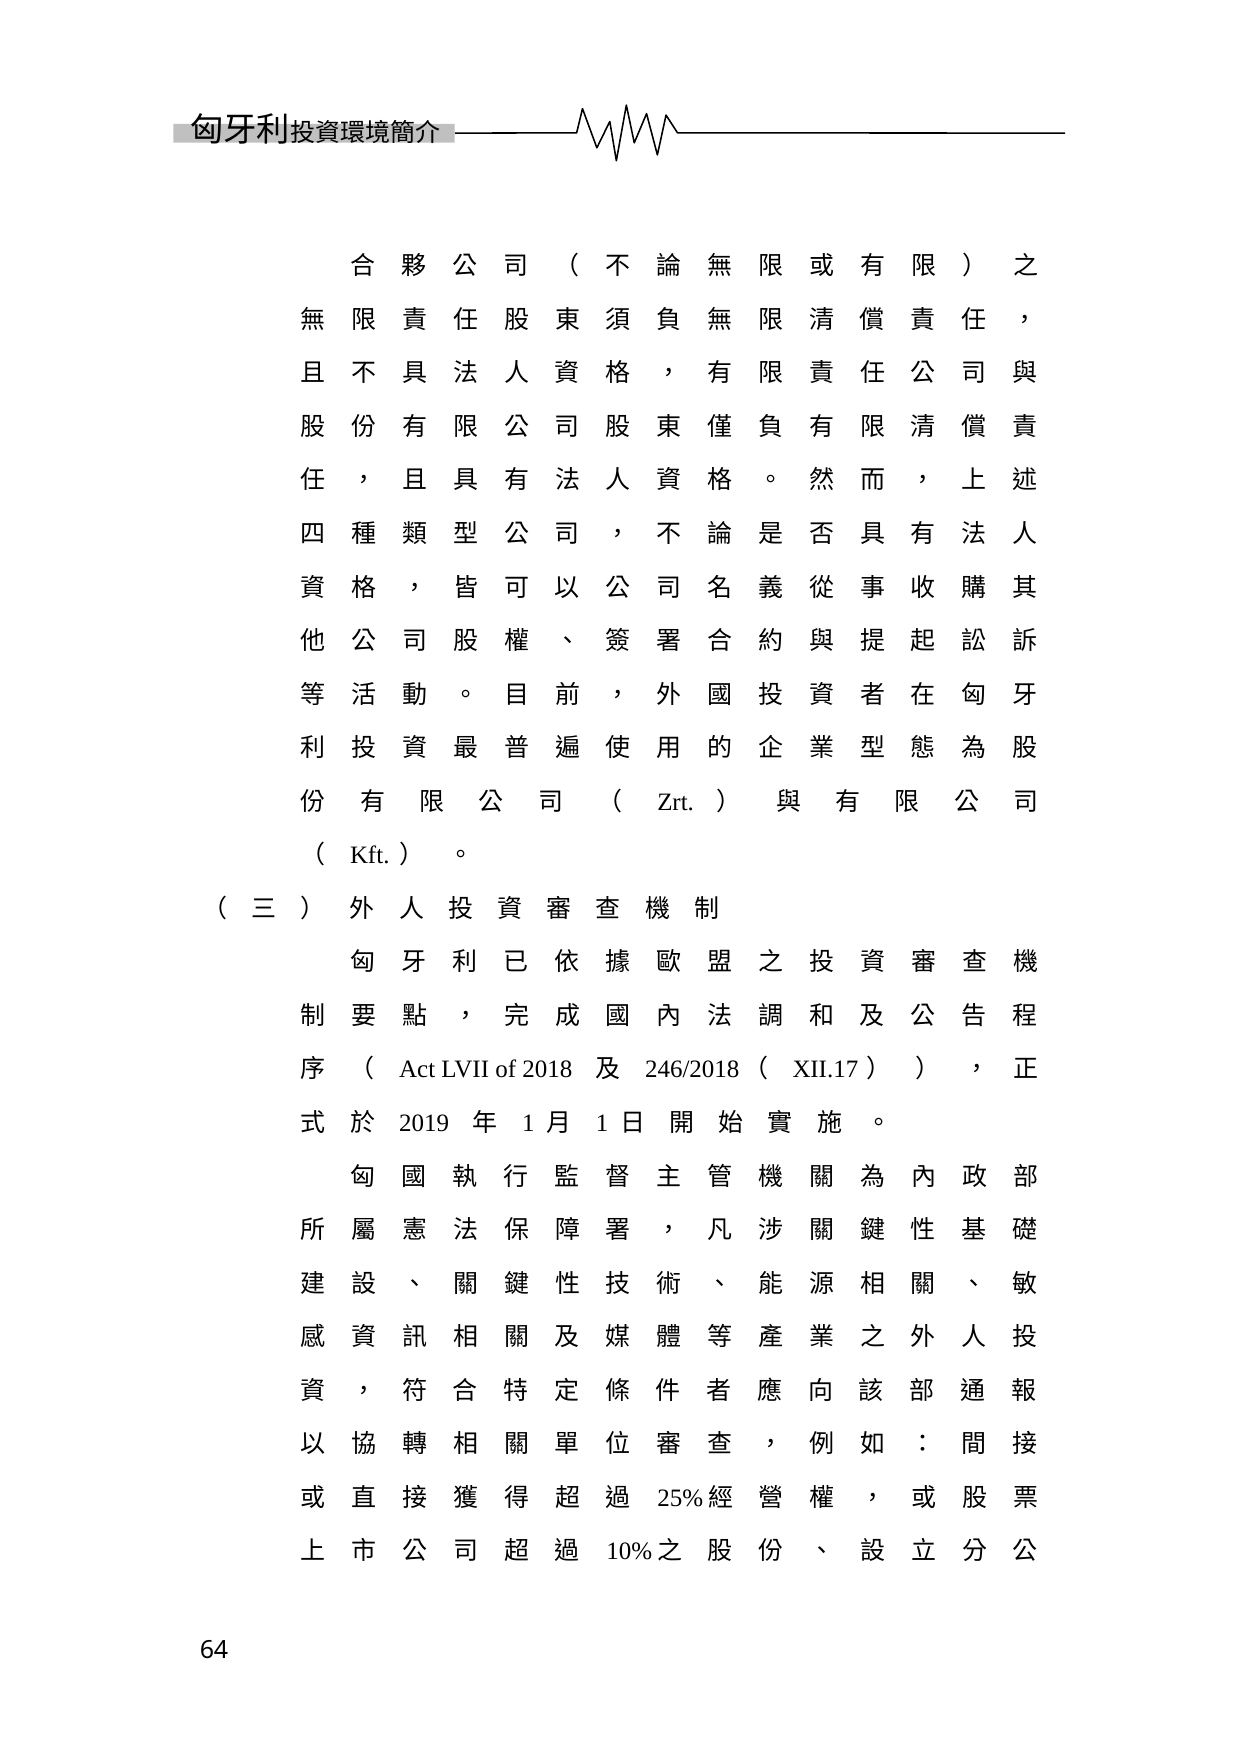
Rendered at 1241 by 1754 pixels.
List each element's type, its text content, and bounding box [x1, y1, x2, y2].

text 合夥公司（不論無限或有限）之無限責任股東須負無限清償責任，且不具法人資格，有限責任公司與股份有限公司股東僅負有限清償責任，且具有法人資格。然而，上述四種類型公司，不論是否具有法人資格，皆可以公司名義從事收購其他公司股權、簽署合約與提起訟訴等活動。目前，外國投資者在匈牙利投資最普遍使用的企業型態為股份有限公司（Zrt.）與有限公司（Kft.）。 [276, 237, 1063, 880]
text （三）外人投資審查機制 [202, 880, 1063, 933]
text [276, 1147, 1063, 1576]
text 匈牙利已依據歐盟之投資審查機制要點，完成國內法調和及公告程序（Act LVII of 2018及246/2018（XII.17）），正式於2019年1月1日開始實施。 [276, 933, 1063, 1147]
